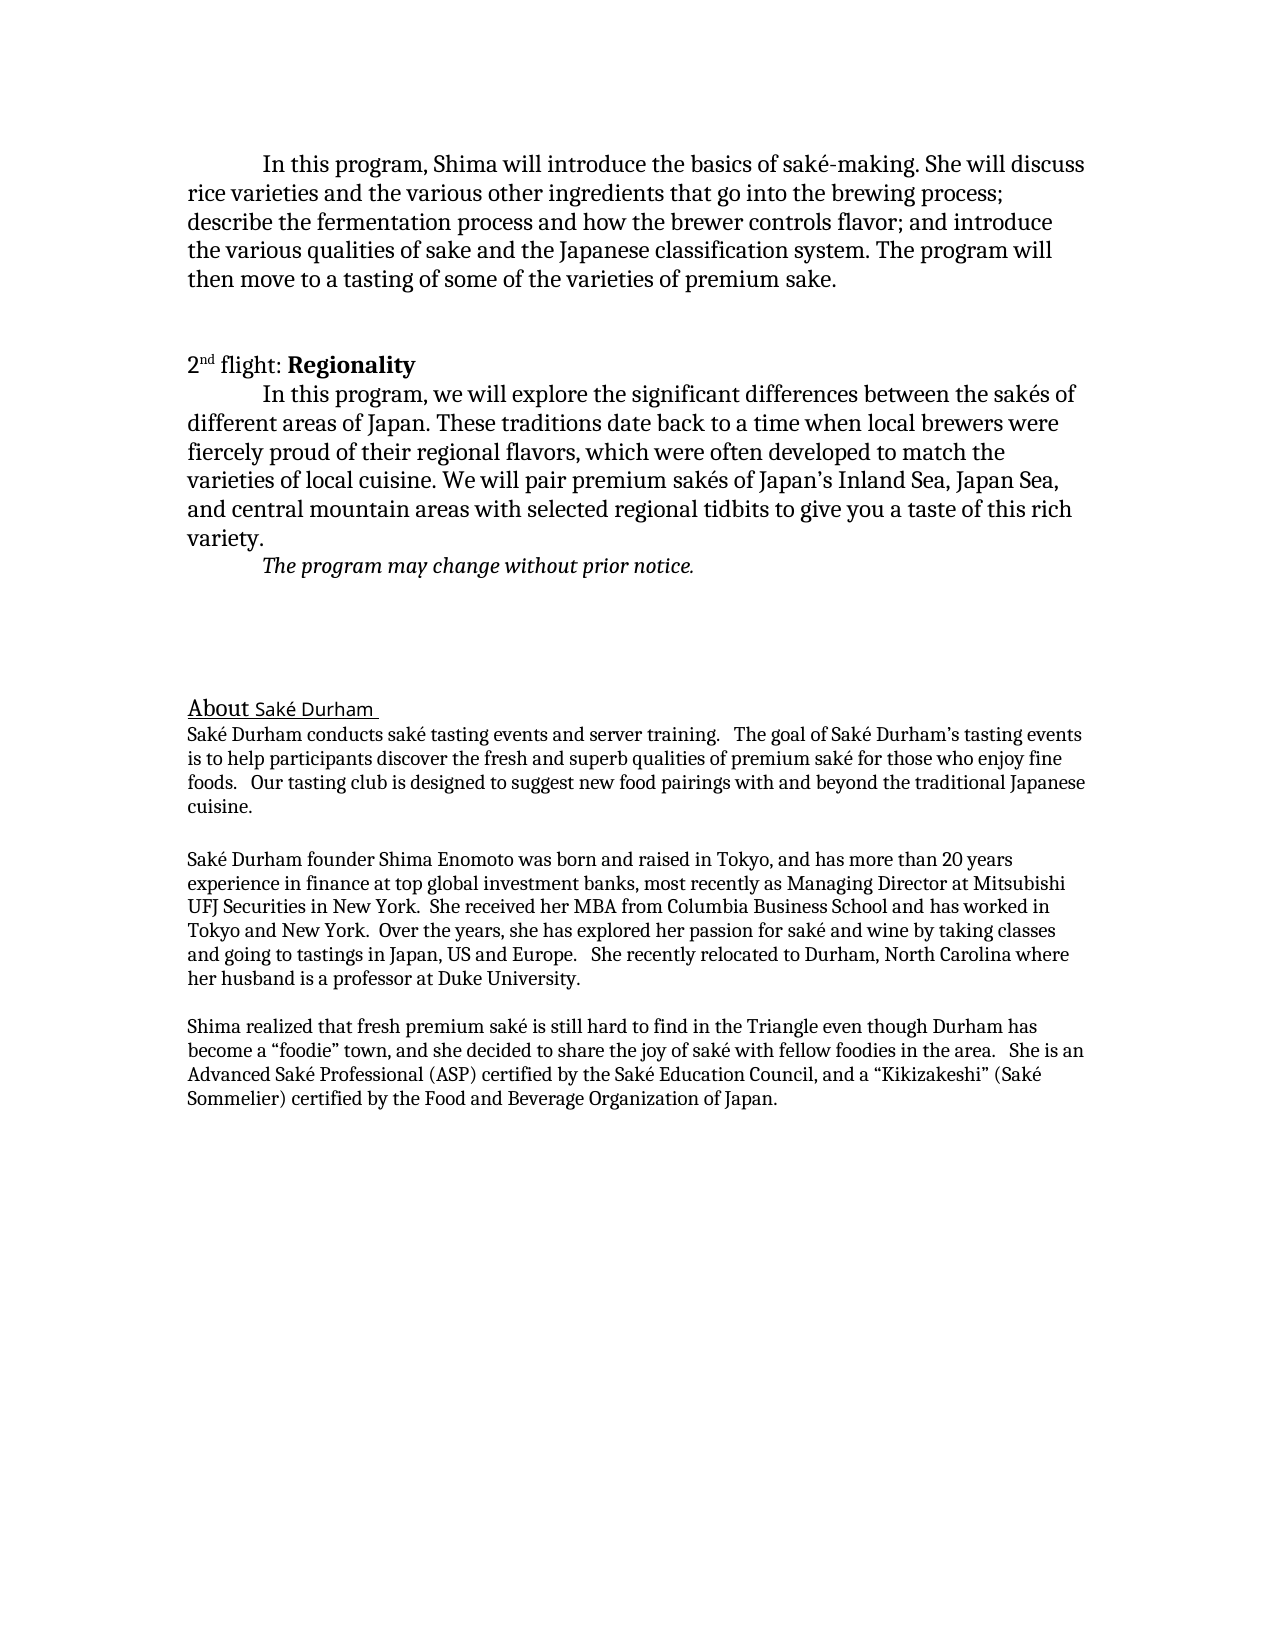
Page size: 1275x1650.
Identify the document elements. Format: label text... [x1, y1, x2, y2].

text About Saké Durham [187, 694, 1087, 723]
text Saké Durham conducts saké tasting events and server training. The goal of Saké Durham’s tasting events is to help participants discover the fresh and superb qualities of premium saké for those who enjoy fine foods. Our tasting club is designed to suggest new food pairings with and beyond the traditional Japanese cuisine. [187, 723, 1087, 818]
text 2nd flight: Regionality [187, 351, 1087, 380]
text In this program, we will explore the significant differences between the sakés of different areas of Japan. These traditions date back to a time when local brewers were fiercely proud of their regional flavors, which were often developed to match the varieties of local cuisine. We will pair premium sakés of Japan’s Inland Sea, Japan Sea, and central mountain areas with selected regional tidbits to give you a taste of this rich variety. [187, 380, 1087, 552]
text Saké Durham founder Shima Enomoto was born and raised in Tokyo, and has more than 20 years experience in finance at top global investment banks, most recently as Managing Director at Mitsubishi UFJ Securities in New York. She received her MBA from Columbia Business School and has worked in Tokyo and New York. Over the years, she has explored her passion for saké and wine by taking classes and going to tastings in Japan, US and Europe. She recently relocated to Durham, North Carolina where her husband is a professor at Duke University. [187, 847, 1087, 991]
text Shima realized that fresh premium saké is still hard to find in the Triangle even though Durham has become a “foodie” town, and she decided to share the joy of saké with fellow foodies in the area. She is an Advanced Saké Professional (ASP) certified by the Saké Education Council, and a “Kikizakeshi” (Saké Sommelier) certified by the Food and Beverage Organization of Japan. [187, 1015, 1087, 1111]
text In this program, Shima will introduce the basics of saké-making. She will discuss rice varieties and the various other ingredients that go into the brewing process; describe the fermentation process and how the brewer controls flavor; and introduce the various qualities of sake and the Japanese classification system. The program will then move to a tasting of some of the varieties of premium sake. [187, 150, 1087, 294]
text The program may change without prior notice. [187, 552, 1087, 579]
